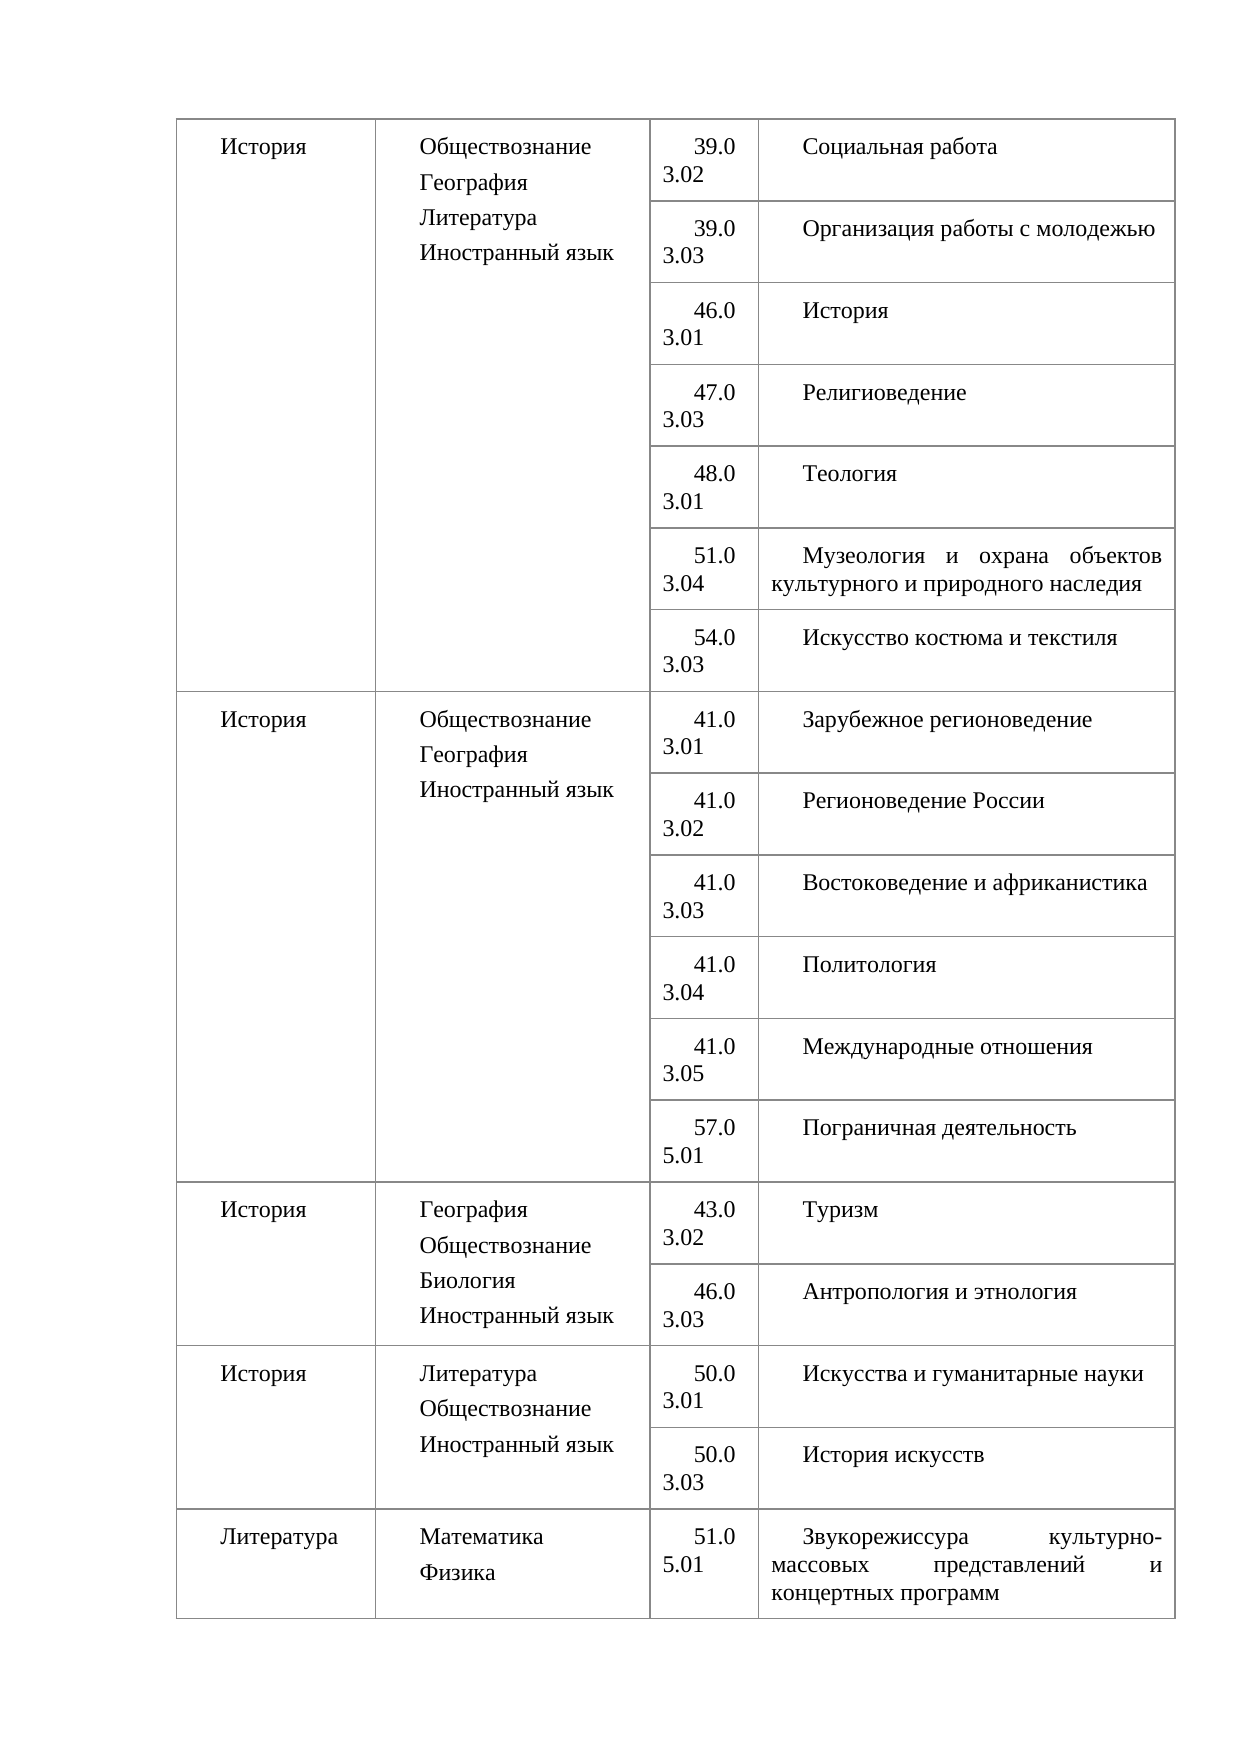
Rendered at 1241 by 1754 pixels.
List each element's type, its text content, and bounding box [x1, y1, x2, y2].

table_cell История [759, 283, 1174, 363]
table_cell Звукорежиссура культурно-массовых представлений и концертных программ [759, 1510, 1174, 1618]
table_cell История [177, 120, 375, 691]
table_cell 41.03.04 [651, 937, 758, 1018]
table_cell 39.03.02 [651, 120, 758, 200]
table_cell Религиоведение [759, 365, 1174, 445]
table_cell 50.03.01 [651, 1346, 758, 1426]
table_cell 41.03.01 [651, 692, 758, 772]
table_cell История искусств [759, 1428, 1174, 1508]
table_cell Пограничная деятельность [759, 1101, 1174, 1181]
table_cell Туризм [759, 1183, 1174, 1263]
table_cell 50.03.03 [651, 1428, 758, 1508]
table_cell География Обществознание Биология Иностранный язык [376, 1183, 649, 1345]
table_cell Обществознание География Иностранный язык [376, 692, 649, 1181]
table_cell Теология [759, 447, 1174, 527]
table_cell История [177, 692, 375, 1181]
table_cell 41.03.05 [651, 1019, 758, 1099]
table_cell История [177, 1346, 375, 1508]
table_cell Искусство костюма и текстиля [759, 610, 1174, 691]
table_cell 39.03.03 [651, 202, 758, 282]
table_cell Социальная работа [759, 120, 1174, 200]
table_cell 48.03.01 [651, 447, 758, 527]
table_cell 57.05.01 [651, 1101, 758, 1181]
table_cell Литература [177, 1510, 375, 1618]
table_cell Зарубежное регионоведение [759, 692, 1174, 772]
table_cell История [177, 1183, 375, 1345]
table_cell Обществознание География Литература Иностранный язык [376, 120, 649, 691]
table_cell 47.03.03 [651, 365, 758, 445]
table_cell 51.05.01 [651, 1510, 758, 1618]
table_cell Литература Обществознание Иностранный язык [376, 1346, 649, 1508]
table_cell 51.03.04 [651, 529, 758, 609]
table_cell Регионоведение России [759, 774, 1174, 854]
table_cell 46.03.01 [651, 283, 758, 363]
table_cell Организация работы с молодежью [759, 202, 1174, 282]
table_cell Музеология и охрана объектов культурного и природного наследия [759, 529, 1174, 609]
table_cell Политология [759, 937, 1174, 1018]
table_cell 54.03.03 [651, 610, 758, 691]
table_cell 41.03.02 [651, 774, 758, 854]
table_cell 41.03.03 [651, 856, 758, 936]
table_cell Международные отношения [759, 1019, 1174, 1099]
table_cell Востоковедение и африканистика [759, 856, 1174, 936]
table_cell 46.03.03 [651, 1265, 758, 1345]
table_cell Искусства и гуманитарные науки [759, 1346, 1174, 1426]
table_cell 43.03.02 [651, 1183, 758, 1263]
table_cell Антропология и этнология [759, 1265, 1174, 1345]
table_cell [376, 1510, 649, 1618]
